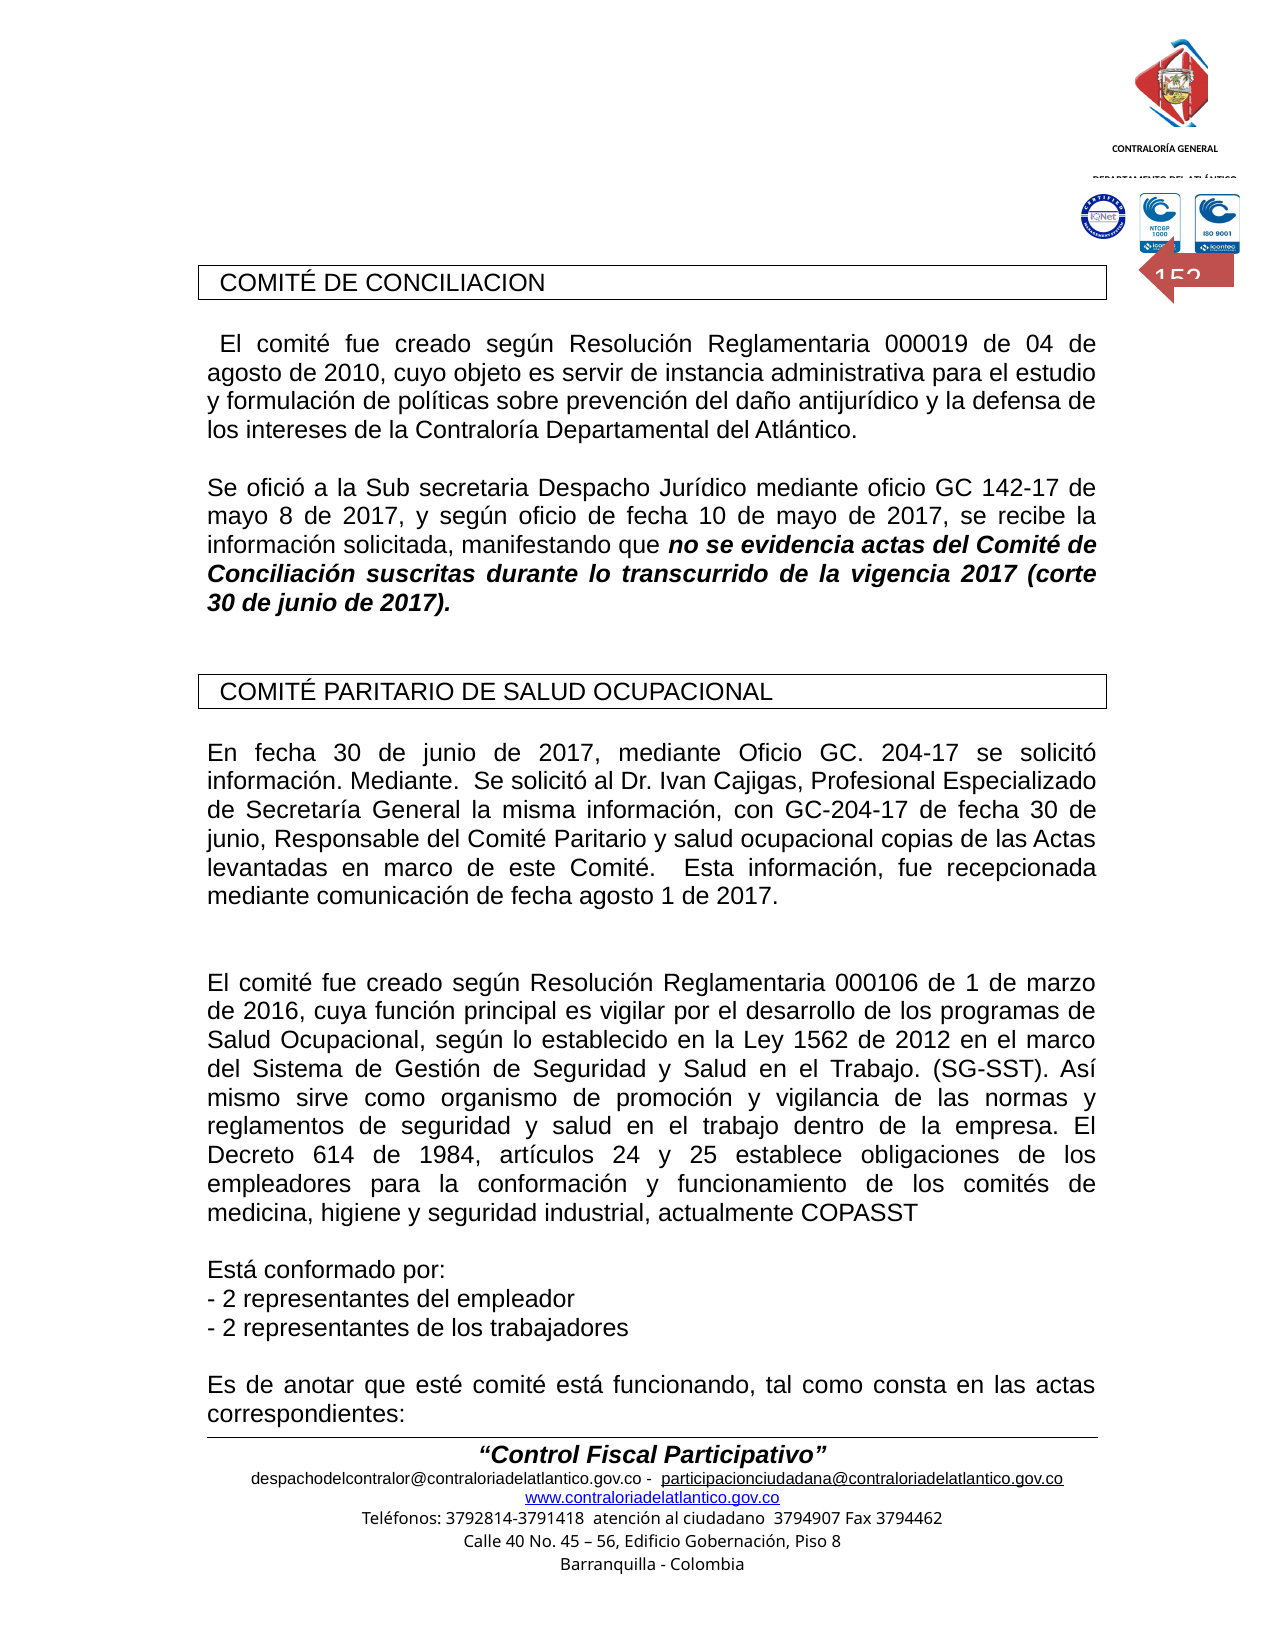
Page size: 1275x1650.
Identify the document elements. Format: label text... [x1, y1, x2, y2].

picture [1139, 193, 1181, 253]
text Es de anotar que esté comité está funcionando, tal como consta en las actas correspondientes: [207, 1370, 1098, 1427]
text En fecha 30 de junio de 2017, mediante Oficio GC. 204-17 se solicitó información. Mediante. Se solicitó al Dr. Ivan Cajigas, Profesional Especializado de Secretaría General la misma información, con GC-204-17 de fecha 30 de junio, Responsable del Comité Paritario y salud ocupacional copias de las Actas levantadas en marco de este Comité. Esta información, fue recepcionada mediante comunicación de fecha agosto 1 de 2017. [207, 737, 1098, 910]
text El comité fue creado según Resolución Reglamentaria 000019 de 04 de agosto de 2010, cuyo objeto es servir de instancia administrativa para el estudio y formulación de políticas sobre prevención del daño antijurídico y la defensa de los intereses de la Contraloría Departamental del Atlántico. [207, 329, 1098, 444]
text El comité fue creado según Resolución Reglamentaria 000106 de 1 de marzo de 2016, cuya función principal es vigilar por el desarrollo de los programas de Salud Ocupacional, según lo establecido en la Ley 1562 de 2012 en el marco del Sistema de Gestión de Seguridad y Salud en el Trabajo. (SG-SST). Así mismo sirve como organismo de promoción y vigilancia de las normas y reglamentos de seguridad y salud en el trabajo dentro de la empresa. El Decreto 614 de 1984, artículos 24 y 25 establece obligaciones de los empleadores para la conformación y funcionamiento de los comités de medicina, higiene y seguridad industrial, actualmente COPASST [207, 967, 1098, 1226]
picture [1134, 38, 1208, 127]
text - 2 representantes de los trabajadores [207, 1312, 1098, 1341]
picture [1081, 194, 1126, 239]
text COMITÉ PARITARIO DE SALUD OCUPACIONAL [199, 675, 1106, 708]
text Se ofició a la Sub secretaria Despacho Jurídico mediante oficio GC 142-17 de mayo 8 de 2017, y según oficio de fecha 10 de mayo de 2017, se recibe la información solicitada, manifestando que no se evidencia actas del Comité de Conciliación suscritas durante lo transcurrido de la vigencia 2017 (corte 30 de junio de 2017). [207, 472, 1098, 616]
text Está conformado por: [207, 1255, 1098, 1284]
text - 2 representantes del empleador [207, 1284, 1098, 1312]
text COMITÉ DE CONCILIACION [199, 266, 1106, 299]
